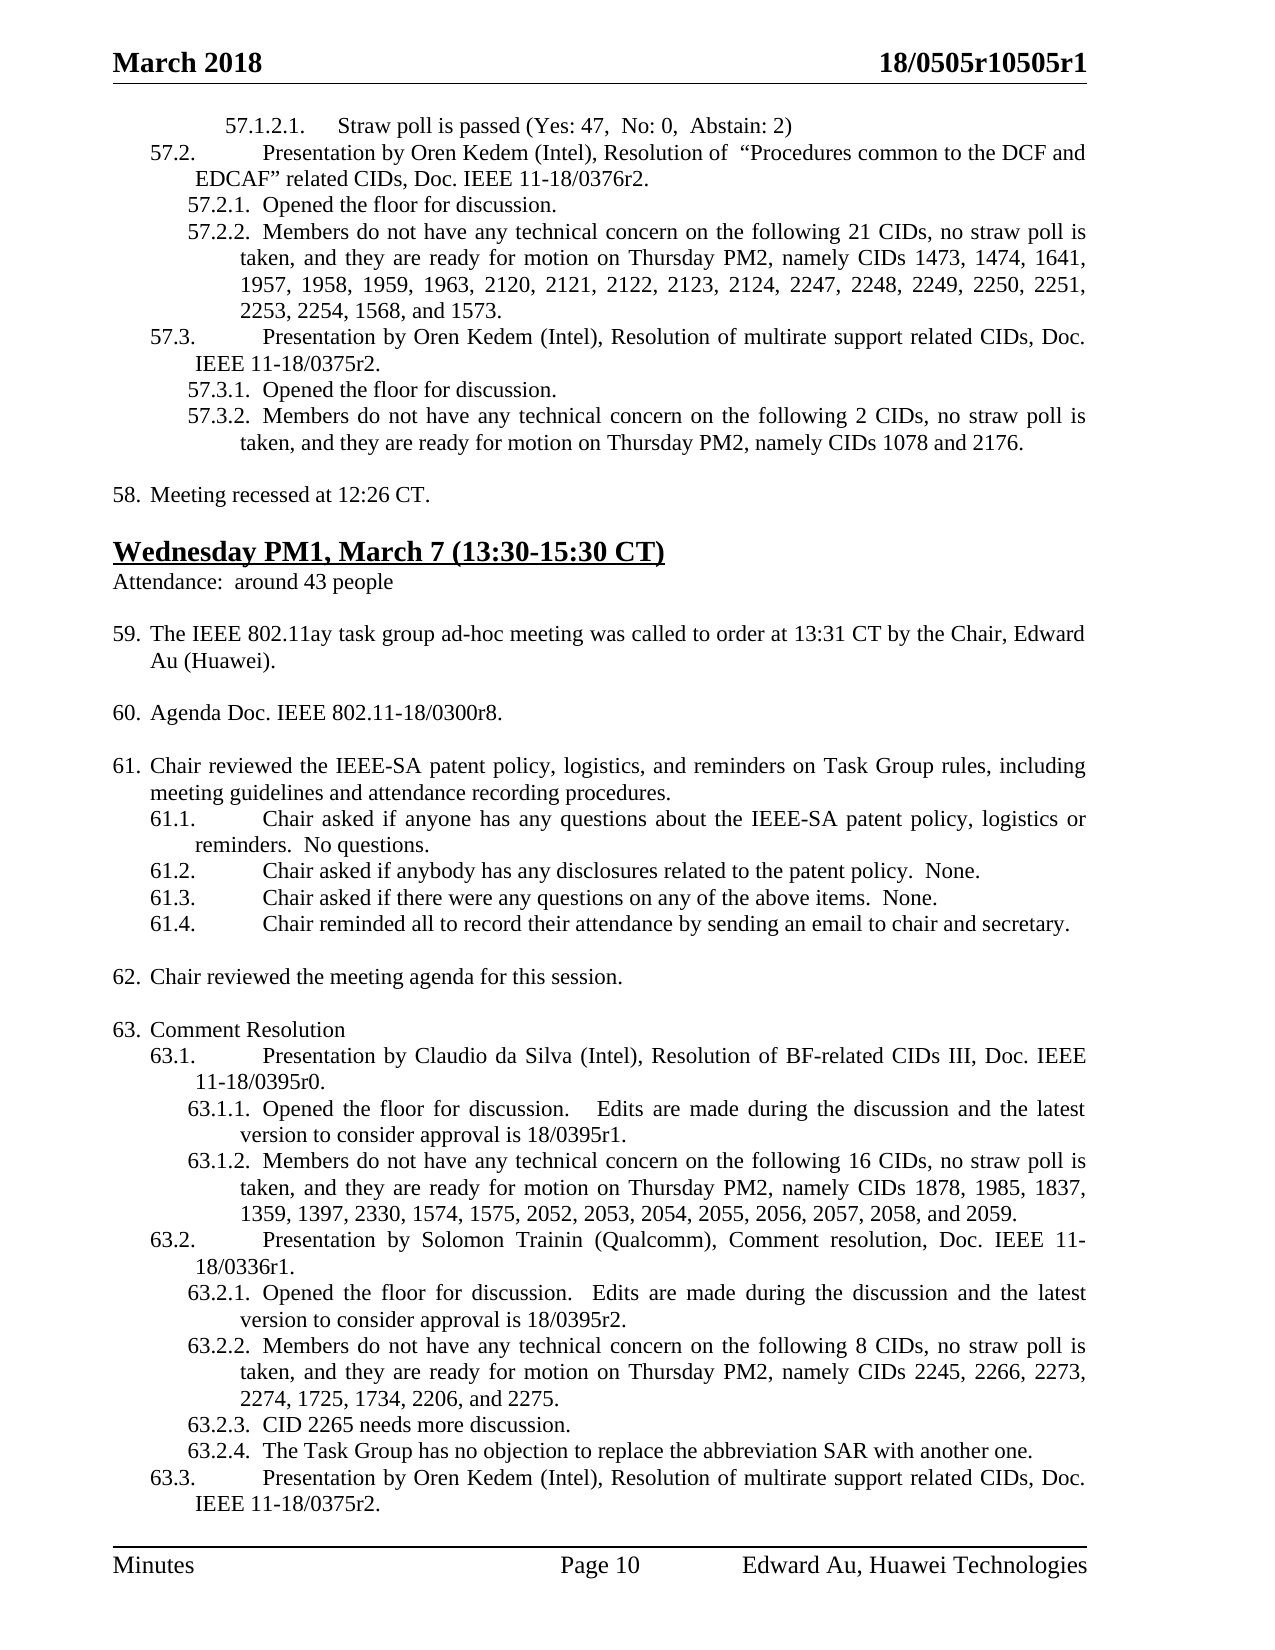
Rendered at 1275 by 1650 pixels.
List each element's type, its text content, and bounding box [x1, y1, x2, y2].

list Presentation by Claudio da Silva (Intel), Resolution of BF-related CIDs III, Doc. IEEE 11-18/0395r0. [150, 1042, 1087, 1095]
list Opened the floor for discussion. Edits are made during the discussion and the latest version to consider approval is 18/0395r2. [187, 1279, 1087, 1332]
list Members do not have any technical concern on the following 21 CIDs, no straw poll is taken, and they are ready for motion on Thursday PM2, namely CIDs 1473, 1474, 1641, 1957, 1958, 1959, 1963, 2120, 2121, 2122, 2123, 2124, 2247, 2248, 2249, 2250, 2251, 2253, 2254, 1568, and 1573. [187, 218, 1087, 323]
list Opened the floor for discussion. Edits are made during the discussion and the latest version to consider approval is 18/0395r1. [187, 1095, 1087, 1147]
list Presentation by Oren Kedem (Intel), Resolution of multirate support related CIDs, Doc. IEEE 11-18/0375r2. [150, 323, 1087, 376]
list Presentation by Solomon Trainin (Qualcomm), Comment resolution, Doc. IEEE 11-18/0336r1. [150, 1227, 1087, 1279]
list Chair reviewed the IEEE-SA patent policy, logistics, and reminders on Task Group rules, including meeting guidelines and attendance recording procedures. [112, 752, 1087, 805]
list Presentation by Oren Kedem (Intel), Resolution of “Procedures common to the DCF and EDCAF” related CIDs, Doc. IEEE 11-18/0376r2. [150, 139, 1087, 192]
list Chair reminded all to record their attendance by sending an email to chair and secretary. [150, 910, 1087, 937]
list Opened the floor for discussion. [187, 376, 1087, 402]
list The Task Group has no objection to replace the abbreviation SAR with another one. [187, 1437, 1087, 1464]
list CID 2265 needs more discussion. [187, 1411, 1087, 1437]
list Agenda Doc. IEEE 802.11-18/0300r8. [112, 699, 1087, 726]
list The IEEE 802.11ay task group ad-hoc meeting was called to order at 13:31 CT by the Chair, Edward Au (Huawei). [112, 620, 1087, 673]
list Chair asked if anybody has any disclosures related to the patent policy. None. [150, 858, 1087, 884]
list Presentation by Oren Kedem (Intel), Resolution of multirate support related CIDs, Doc. IEEE 11-18/0375r2. [150, 1464, 1087, 1516]
text Attendance: around 43 people [112, 568, 1087, 594]
list Chair reviewed the meeting agenda for this session. [112, 963, 1087, 989]
list Comment Resolution [112, 1016, 1087, 1042]
list Members do not have any technical concern on the following 16 CIDs, no straw poll is taken, and they are ready for motion on Thursday PM2, namely CIDs 1878, 1985, 1837, 1359, 1397, 2330, 1574, 1575, 2052, 2053, 2054, 2055, 2056, 2057, 2058, and 2059. [187, 1147, 1087, 1227]
text Wednesday PM1, March 7 (13:30-15:30 CT) [112, 534, 1087, 568]
list Members do not have any technical concern on the following 2 CIDs, no straw poll is taken, and they are ready for motion on Thursday PM2, namely CIDs 1078 and 2176. [187, 402, 1087, 455]
list Meeting recessed at 12:26 CT. [112, 481, 1087, 508]
list Chair asked if anyone has any questions about the IEEE-SA patent policy, logistics or reminders. No questions. [150, 805, 1087, 858]
list Members do not have any technical concern on the following 8 CIDs, no straw poll is taken, and they are ready for motion on Thursday PM2, namely CIDs 2245, 2266, 2273, 2274, 1725, 1734, 2206, and 2275. [187, 1332, 1087, 1411]
list Opened the floor for discussion. [187, 192, 1087, 218]
list Chair asked if there were any questions on any of the above items. None. [150, 884, 1087, 910]
list Straw poll is passed (Yes: 47, No: 0, Abstain: 2) [225, 112, 1087, 139]
